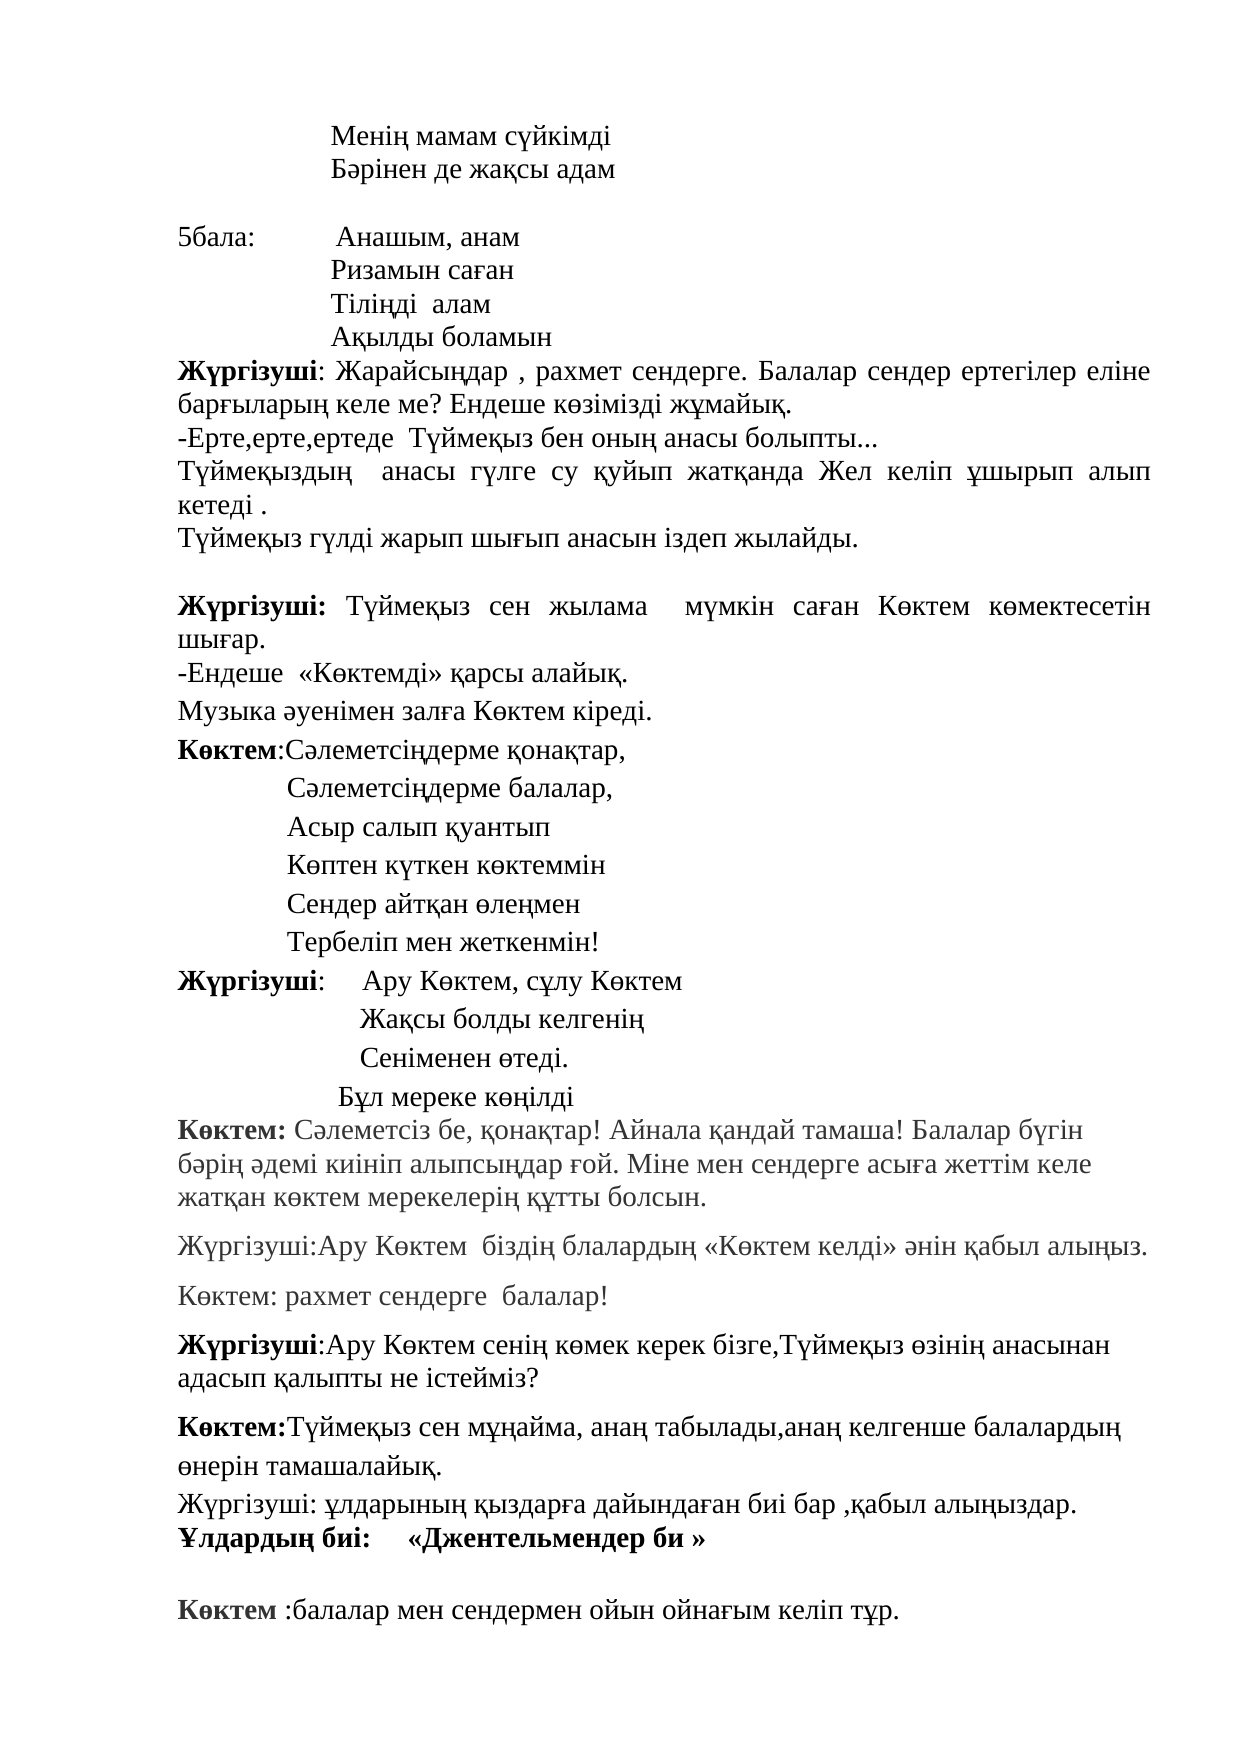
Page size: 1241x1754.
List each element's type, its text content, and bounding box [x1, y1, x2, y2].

text Музыка әуенімен залға Көктем кіреді. [177, 693, 1152, 727]
text Жүргізуші:Ару Көктем сенің көмек керек бізге,Түймеқыз өзінің анасынан адасып қалыпты не істейміз? [177, 1327, 1152, 1394]
text 5бала: Анашым, анам [177, 219, 1152, 252]
text Көктем:Сәлеметсіңдерме қонақтар, [177, 732, 1152, 765]
text Сәлеметсіңдерме балалар, [177, 770, 1152, 804]
text Тіліңді алам [177, 286, 1152, 319]
text Сеніменен өтеді. [177, 1040, 1152, 1074]
text Ұлдардың биі: «Джентельмендер би » [177, 1520, 1152, 1554]
text Бұл мереке көңілді [177, 1079, 1152, 1112]
text Тербеліп мен жеткенмін! [177, 924, 1152, 958]
text Ақылды боламын [177, 319, 1152, 353]
text Көктем: Сәлеметсіз бе, қонақтар! Айнала қандай тамаша! Балалар бүгін бәрің әдемі киініп алыпсыңдар ғой. Міне мен сендерге асыға жеттім келе жатқан көктем мерекелерің құтты болсын. [177, 1112, 1152, 1213]
text Түймеқыздың анасы гүлге су қуйып жатқанда Жел келіп ұшырып алып кетеді . [177, 453, 1152, 521]
text Жүргізуші: Жарайсыңдар , рахмет сендерге. Балалар сендер ертегілер еліне барғыларың келе ме? Ендеше көзімізді жұмайық. [177, 353, 1152, 420]
text -Ендеше «Көктемді» қарсы алайық. [177, 655, 1152, 688]
text Көптен күткен көктеммін [177, 847, 1152, 881]
text -Ерте,ерте,ертеде Түймеқыз бен оның анасы болыпты... [177, 420, 1152, 453]
text Сендер айтқан өлеңмен [177, 886, 1152, 919]
text Бәрінен де жақсы адам [177, 152, 1152, 185]
text Жүргізуші:Ару Көктем біздің блалардың «Көктем келді» әнін қабыл алыңыз. [177, 1228, 1152, 1262]
text Ризамын саған [177, 252, 1152, 286]
text Көктем :балалар мен сендермен ойын ойнағым келіп тұр. [177, 1592, 1152, 1626]
text Жүргізуші: Түймеқыз сен жылама мүмкін саған Көктем көмектесетін шығар. [177, 588, 1152, 655]
text Көктем:Түймеқыз сен мұңайма, анаң табылады,анаң келгенше балалардың өнерін тамашалайық. [177, 1409, 1152, 1482]
text Жүргізуші: Ару Көктем, сұлу Көктем [177, 963, 1152, 997]
text Жақсы болды келгенің [177, 1002, 1152, 1035]
text Жүргізуші: ұлдарының қыздарға дайындаған биі бар ,қабыл алыңыздар. [177, 1487, 1152, 1520]
text Көктем: рахмет сендерге балалар! [177, 1278, 1152, 1311]
text Асыр салып қуантып [177, 809, 1152, 842]
text Түймеқыз гүлді жарып шығып анасын іздеп жылайды. [177, 521, 1152, 554]
text Менің мамам сүйкімді [177, 118, 1152, 152]
